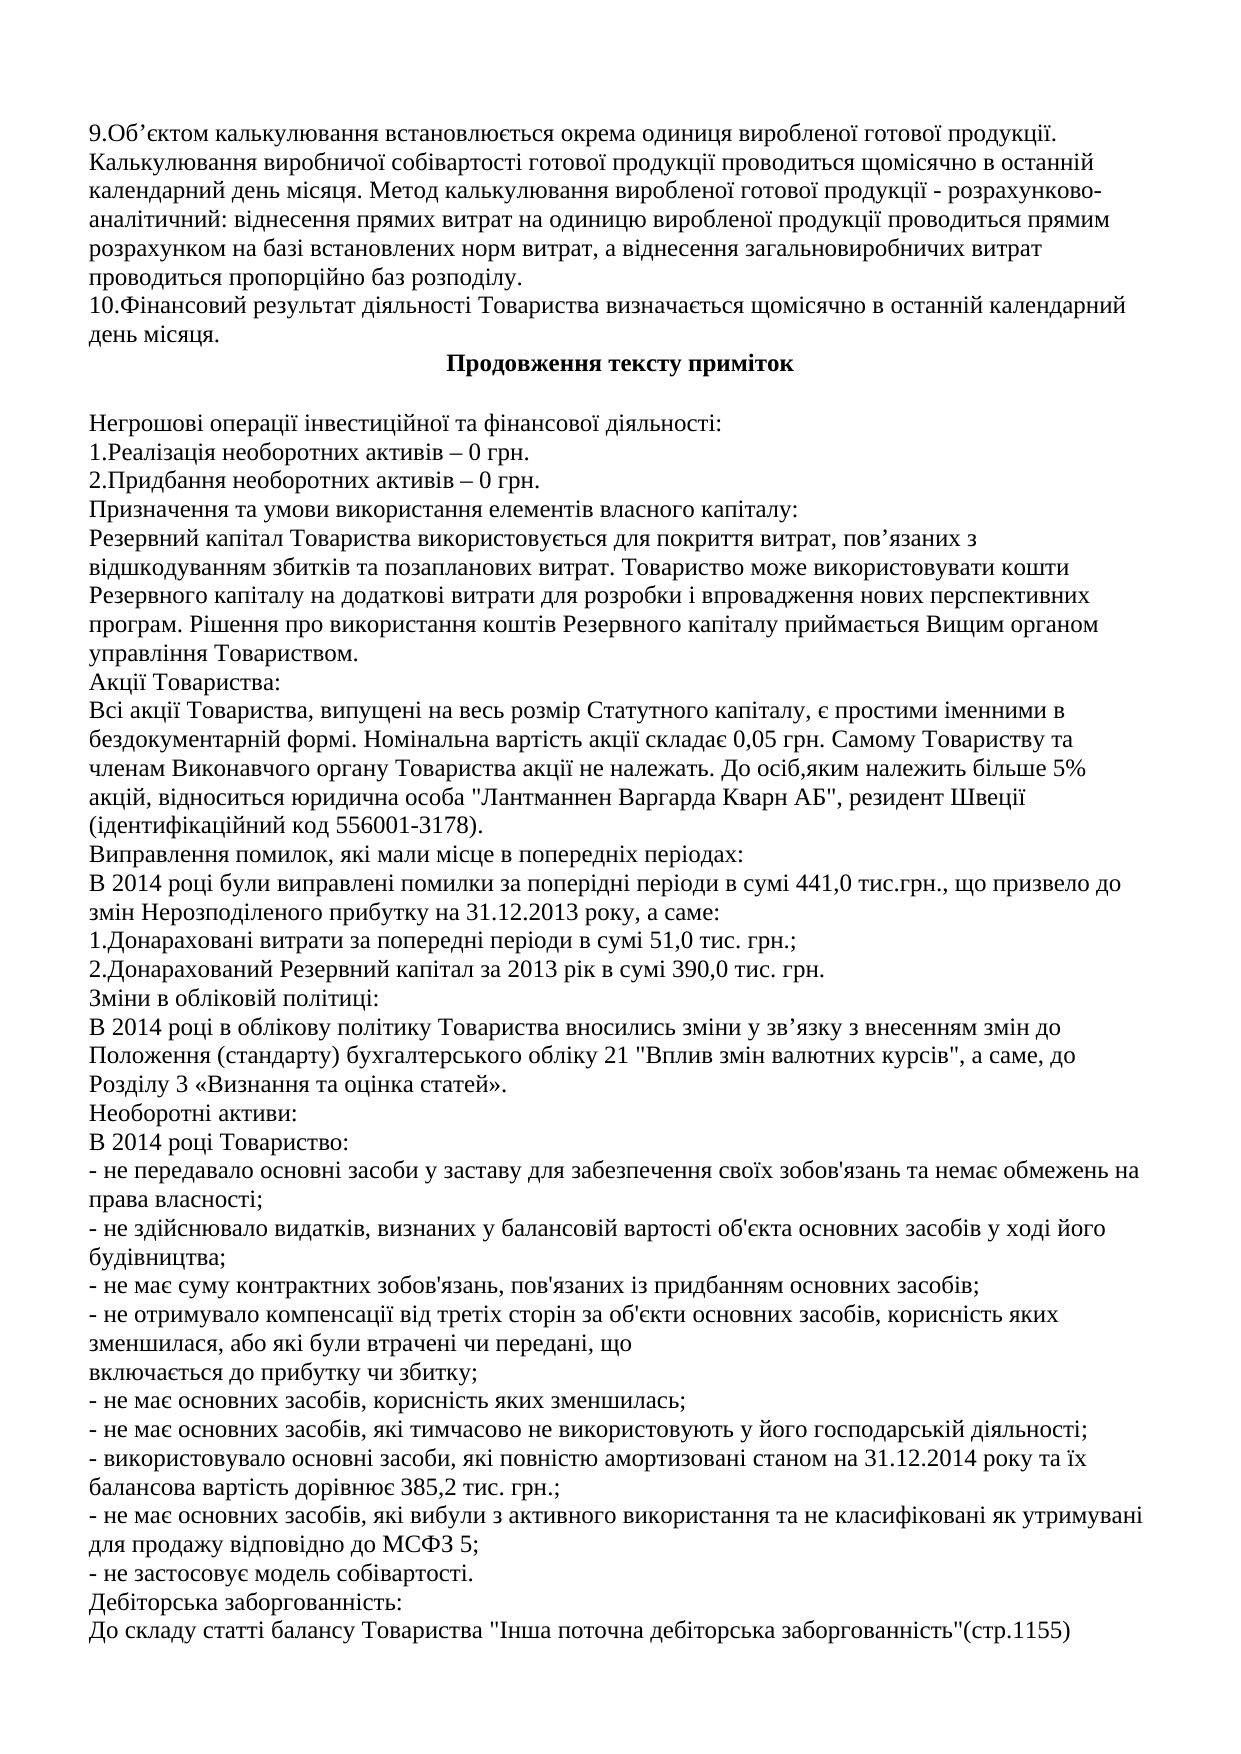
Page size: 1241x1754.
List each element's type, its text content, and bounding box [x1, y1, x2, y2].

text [89, 118, 1152, 348]
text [89, 408, 1152, 1644]
subtitle Продовження тексту приміток [89, 348, 1152, 377]
